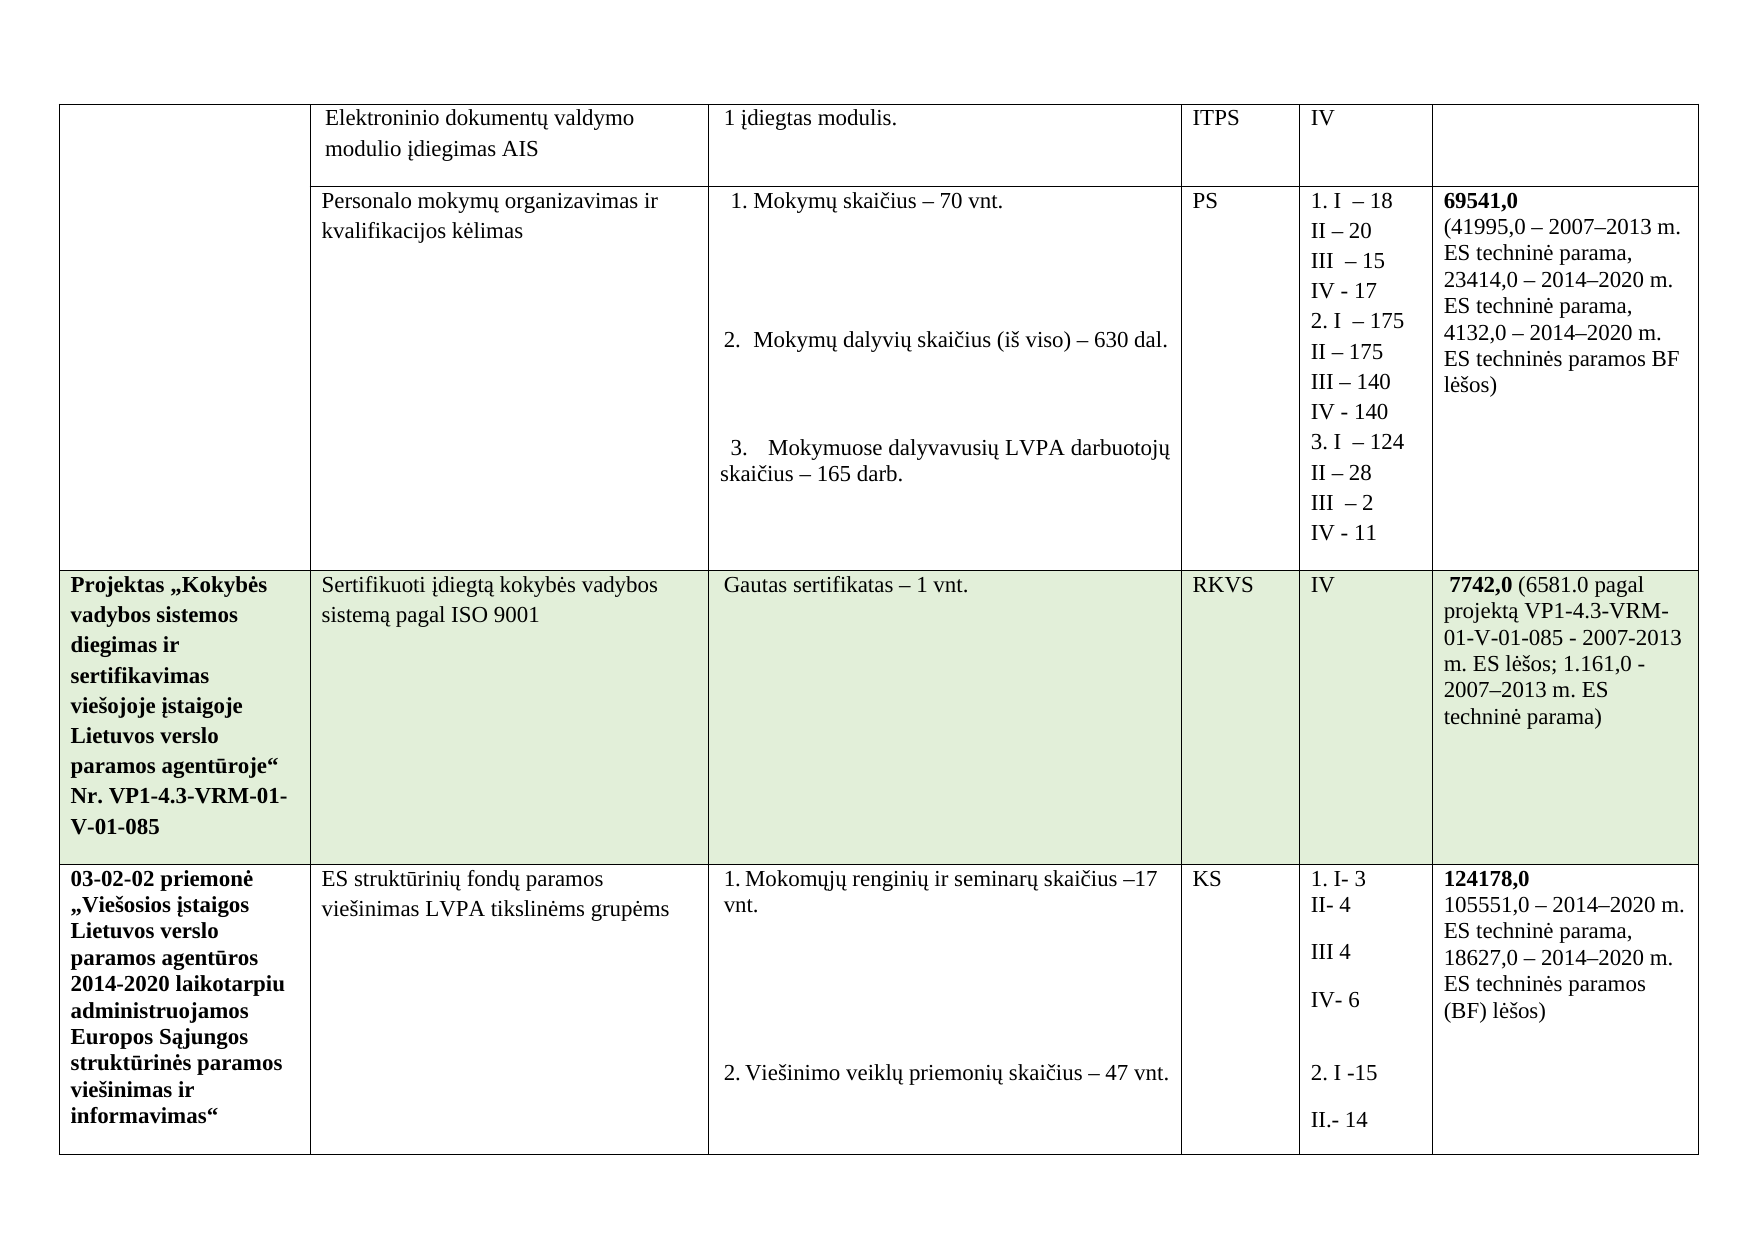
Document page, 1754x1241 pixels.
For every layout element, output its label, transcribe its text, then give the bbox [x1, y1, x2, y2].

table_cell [1433, 865, 1698, 1153]
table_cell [1300, 865, 1432, 1153]
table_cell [709, 865, 1181, 1153]
table_cell Projektas „Kokybės vadybos sistemos diegimas ir sertifikavimas viešojoje įstaigoje Lietuvos verslo paramos agentūroje“ Nr. VP1-4.3-VRM-01-V-01-085 [60, 571, 310, 864]
table_cell 69541,0 (41995,0 – 2007–2013 m. ES techninė parama, 23414,0 – 2014–2020 m. ES techninė parama, 4132,0 – 2014–2020 m. ES techninės paramos BF lėšos) [1433, 187, 1698, 570]
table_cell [311, 865, 708, 1153]
table_cell Gautas sertifikatas – 1 vnt. [709, 571, 1181, 864]
table_cell Personalo mokymų organizavimas ir kvalifikacijos kėlimas [311, 187, 708, 570]
table_cell 1. I – 18 II – 20 III – 15 IV - 17 2. I – 175 II – 175 III – 140 IV - 140 3. I – 124 II – 28 III – 2 IV - 11 [1300, 187, 1432, 570]
table_cell IV [1300, 571, 1432, 864]
table_cell Mokymų skaičius – 70 vnt. Mokymų dalyvių skaičius (iš viso) – 630 dal. Mokymuose dalyvavusių LVPA darbuotojų skaičius – 165 darb. [709, 187, 1181, 570]
table_cell RKVS [1182, 571, 1299, 864]
table_cell PS [1182, 187, 1299, 570]
table_cell 7742,0 (6581.0 pagal projektą VP1-4.3-VRM-01-V-01-085 - 2007-2013 m. ES lėšos; 1.161,0 - 2007–2013 m. ES techninė parama) [1433, 571, 1698, 864]
table_cell 1 įdiegtas modulis. [709, 105, 1181, 186]
table_cell ITPS [1182, 105, 1299, 186]
table_cell KS [1182, 865, 1299, 1153]
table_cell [60, 865, 310, 1153]
table_cell Sertifikuoti įdiegtą kokybės vadybos sistemą pagal ISO 9001 [311, 571, 708, 864]
table_cell IV [1300, 105, 1432, 186]
table_cell Elektroninio dokumentų valdymo modulio įdiegimas AIS [311, 105, 708, 186]
